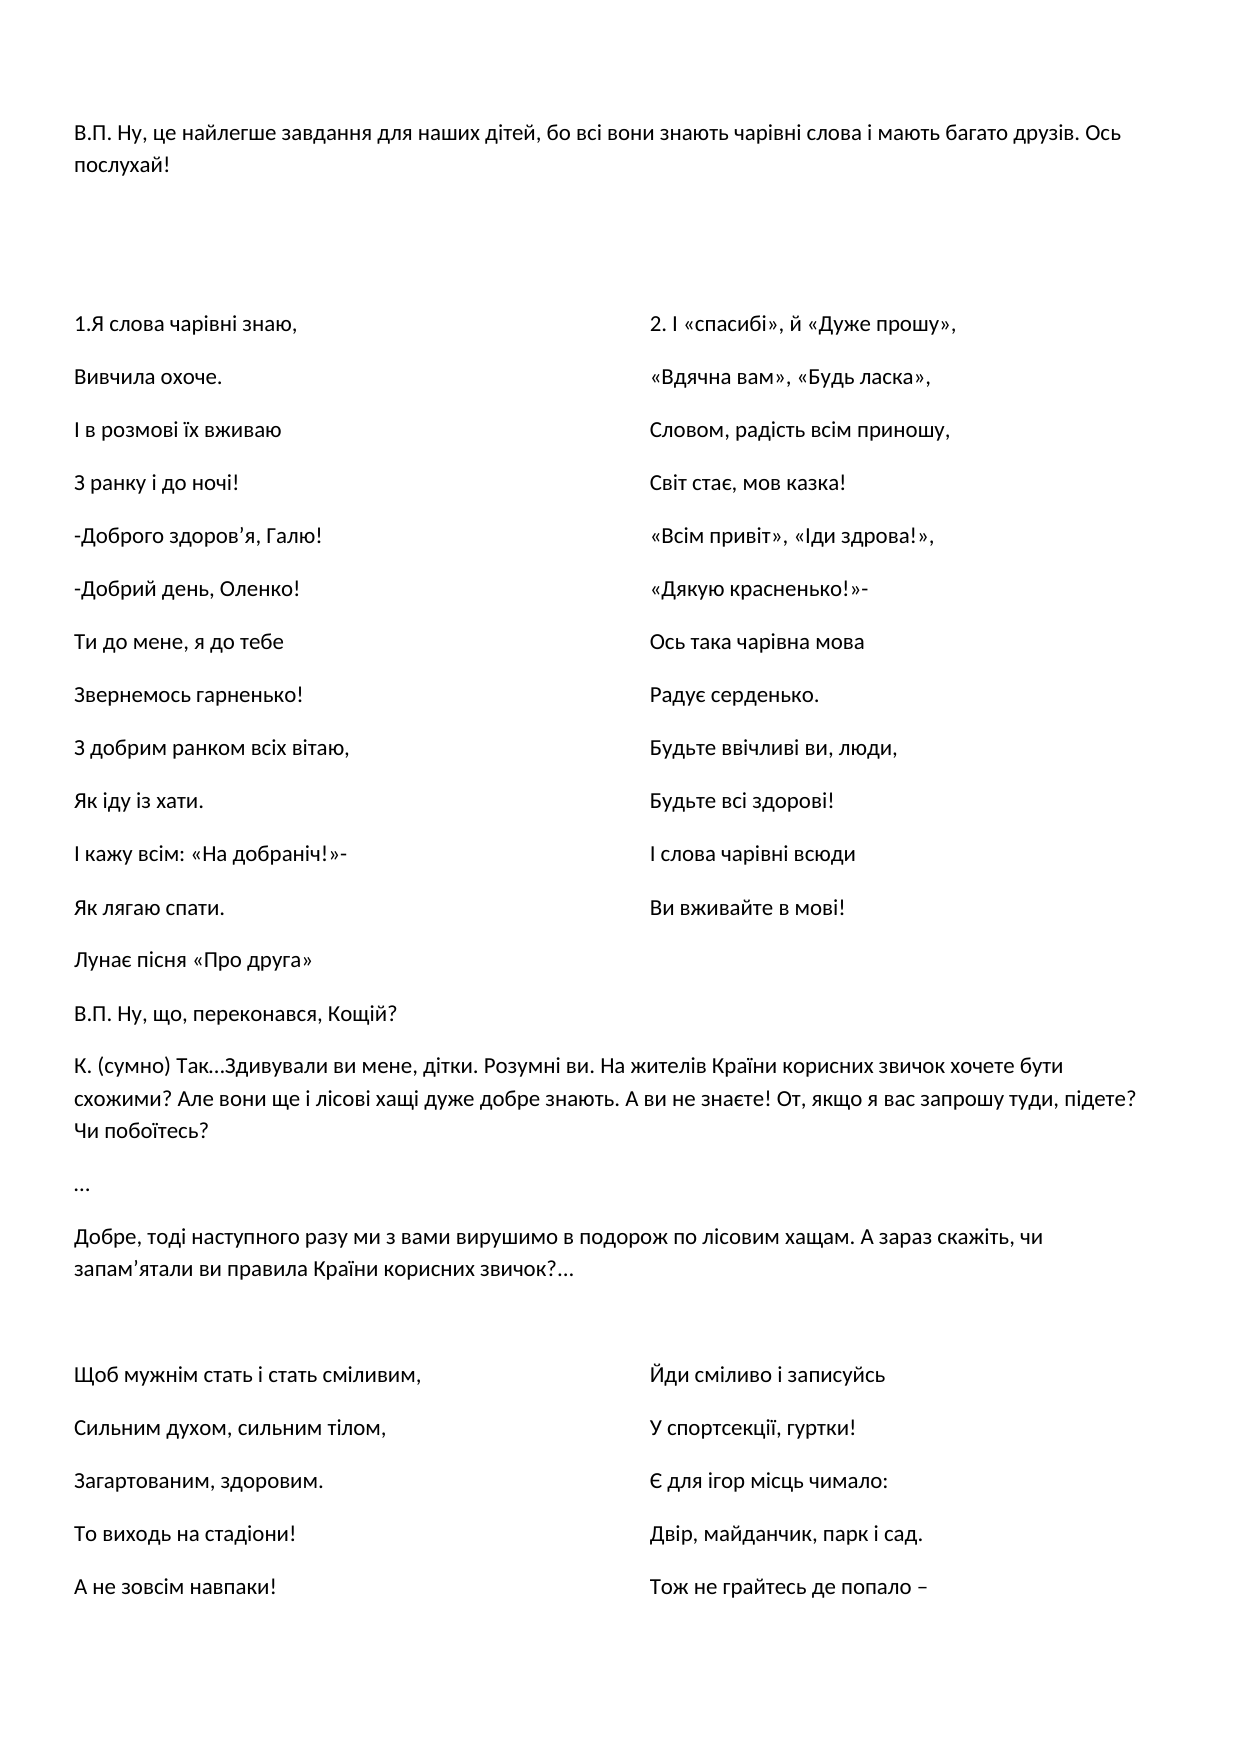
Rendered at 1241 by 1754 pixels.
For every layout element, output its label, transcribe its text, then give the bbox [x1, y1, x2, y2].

text Ви вживайте в мові! [649, 893, 1152, 921]
text «Дякую красненько!»- [649, 574, 1152, 602]
text Звернемось гарненько! [74, 681, 576, 708]
text І в розмові їх вживаю [74, 415, 576, 443]
text 2. І «спасибі», й «Дуже прошу», [649, 309, 1152, 337]
text Йди сміливо і записуйсь [649, 1360, 1152, 1388]
text Сильним духом, сильним тілом, [74, 1413, 576, 1441]
text Двір, майданчик, парк і сад. [649, 1519, 1152, 1547]
text Вивчила охоче. [74, 362, 576, 390]
text В.П. Ну, це найлегше завдання для наших дітей, бо всі вони знають чарівні слова і мають багато друзів. Ось послухай! [74, 118, 1152, 178]
text Щоб мужнім стать і стать сміливим, [74, 1360, 576, 1388]
text Світ стає, мов казка! [649, 468, 1152, 496]
text В.П. Ну, що, переконався, Кощій? [74, 999, 1152, 1027]
text Словом, радість всім приношу, [649, 415, 1152, 443]
text З ранку і до ночі! [74, 468, 576, 496]
text З добрим ранком всіх вітаю, [74, 733, 576, 762]
text «Вдячна вам», «Будь ласка», [649, 362, 1152, 390]
text «Всім привіт», «Іди здрова!», [649, 521, 1152, 549]
text -Добрий день, Оленко! [74, 574, 576, 602]
text Ти до мене, я до тебе [74, 627, 576, 656]
text А не зовсім навпаки! [74, 1572, 576, 1600]
text 1.Я слова чарівні знаю, [74, 309, 576, 337]
text Добре, тоді наступного разу ми з вами вирушимо в подорож по лісовим хащам. А зараз скажіть, чи запам’ятали ви правила Країни корисних звичок?... [74, 1222, 1152, 1282]
text Тож не грайтесь де попало – [649, 1572, 1152, 1600]
text Є для ігор місць чимало: [649, 1466, 1152, 1494]
text К. (сумно) Так…Здивували ви мене, дітки. Розумні ви. На жителів Країни корисних звичок хочете бути схожими? Але вони ще і лісові хащі дуже добре знають. А ви не знаєте! От, якщо я вас запрошу туди, підете? Чи побоїтесь? [74, 1052, 1152, 1144]
text Будьте ввічливі ви, люди, [649, 733, 1152, 762]
text Як іду із хати. [74, 787, 576, 814]
text Загартованим, здоровим. [74, 1466, 576, 1494]
text Ось така чарівна мова [649, 627, 1152, 656]
text У спортсекції, гуртки! [649, 1413, 1152, 1441]
text І слова чарівні всюди [649, 839, 1152, 868]
text Як лягаю спати. [74, 893, 576, 921]
text То виходь на стадіони! [74, 1519, 576, 1547]
text Радує серденько. [649, 681, 1152, 708]
text … [74, 1169, 1152, 1197]
text Будьте всі здорові! [649, 787, 1152, 814]
text -Доброго здоров’я, Галю! [74, 521, 576, 549]
text І кажу всім: «На добраніч!»- [74, 839, 576, 868]
text Лунає пісня «Про друга» [74, 946, 1152, 974]
